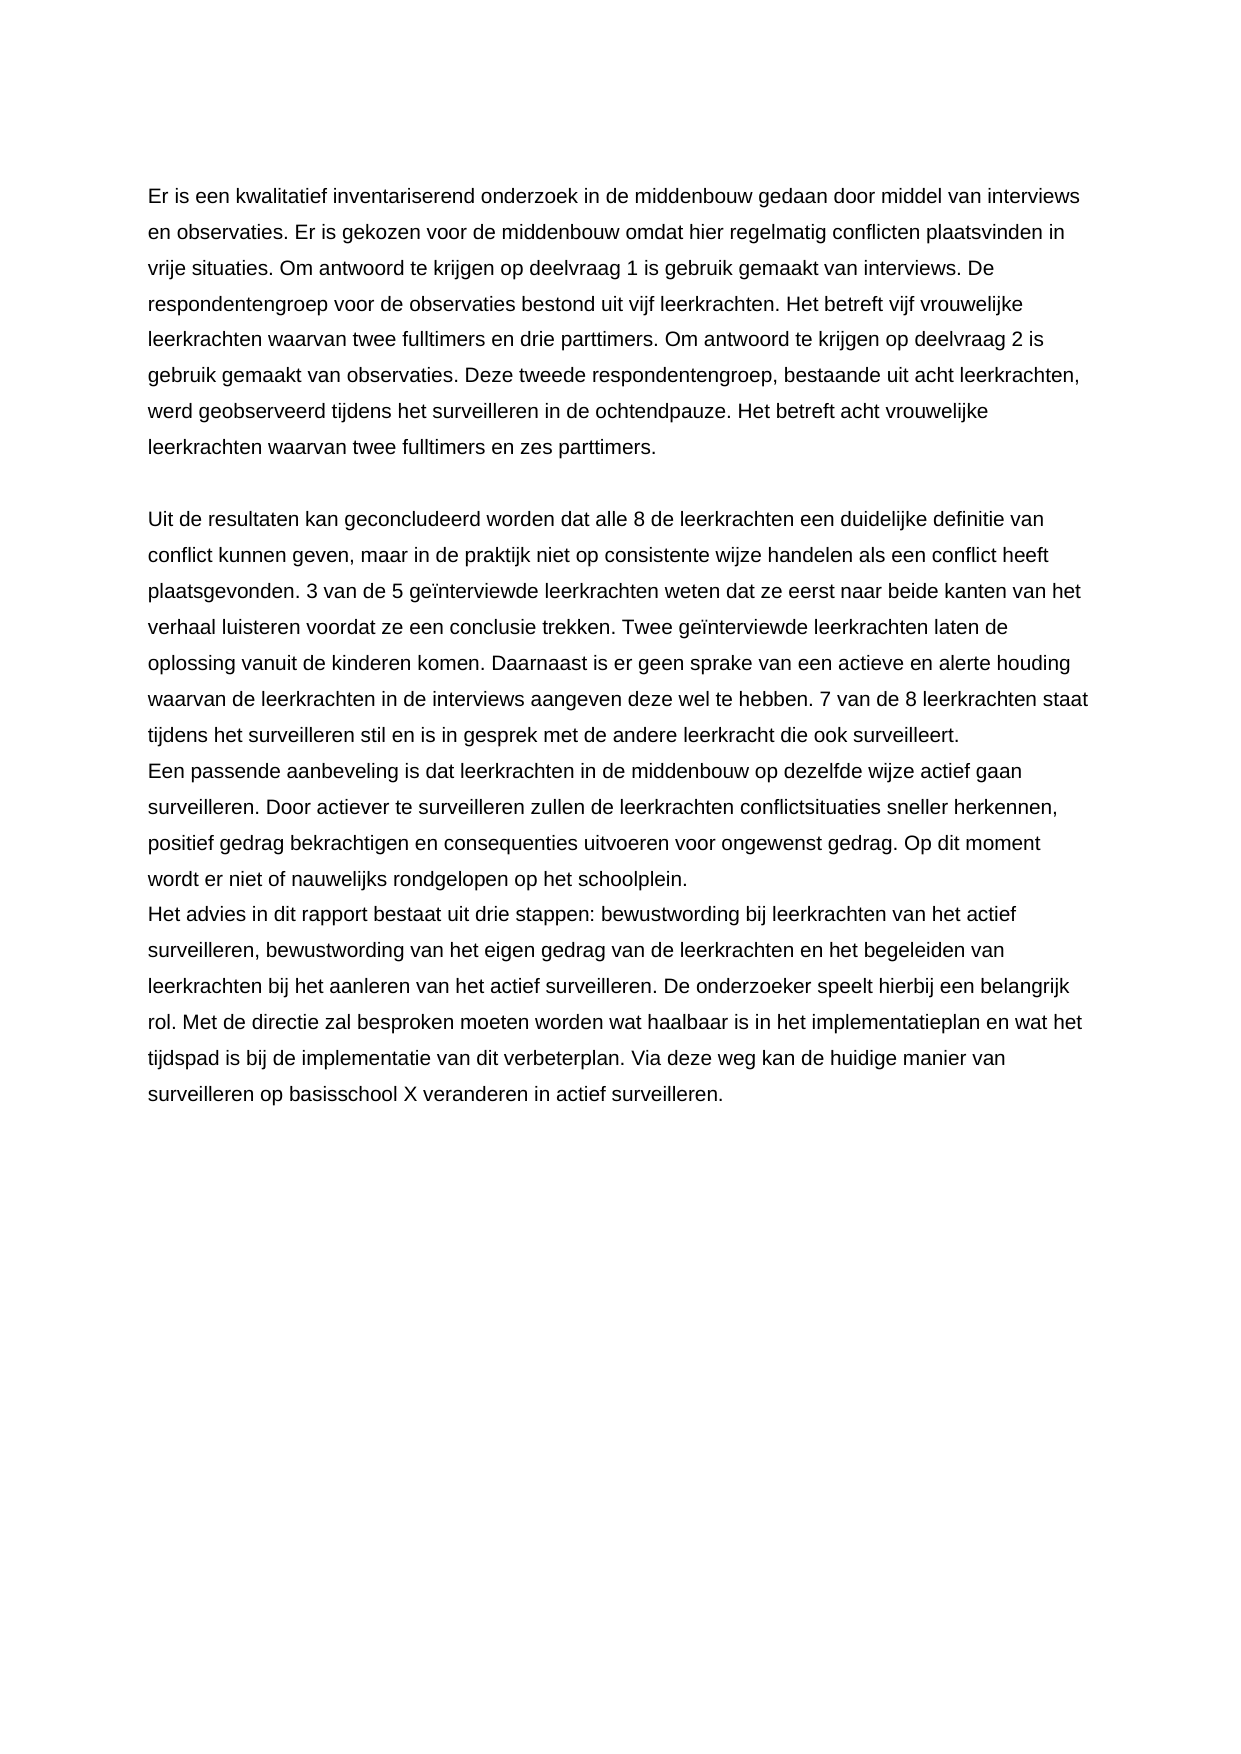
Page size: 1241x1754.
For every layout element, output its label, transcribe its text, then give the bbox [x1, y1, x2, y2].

text Uit de resultaten kan geconcludeerd worden dat alle 8 de leerkrachten een duidelijke definitie van conflict kunnen geven, maar in de praktijk niet op consistente wijze handelen als een conflict heeft plaatsgevonden. 3 van de 5 geïnterviewde leerkrachten weten dat ze eerst naar beide kanten van het verhaal luisteren voordat ze een conclusie trekken. Twee geïnterviewde leerkrachten laten de oplossing vanuit de kinderen komen. Daarnaast is er geen sprake van een actieve en alerte houding waarvan de leerkrachten in de interviews aangeven deze wel te hebben. 7 van de 8 leerkrachten staat tijdens het surveilleren stil en is in gesprek met de andere leerkracht die ook surveilleert. Een passende aanbeveling is dat leerkrachten in de middenbouw op dezelfde wijze actief gaan surveilleren. Door actiever te surveilleren zullen de leerkrachten conflictsituaties sneller herkennen, positief gedrag bekrachtigen en consequenties uitvoeren voor ongewenst gedrag. Op dit moment wordt er niet of nauwelijks rondgelopen op het schoolplein. [148, 507, 1093, 890]
text Er is een kwalitatief inventariserend onderzoek in de middenbouw gedaan door middel van interviews en observaties. Er is gekozen voor de middenbouw omdat hier regelmatig conflicten plaatsvinden in vrije situaties. Om antwoord te krijgen op deelvraag 1 is gebruik gemaakt van interviews. De respondentengroep voor de observaties bestond uit vijf leerkrachten. Het betreft vijf vrouwelijke leerkrachten waarvan twee fulltimers en drie parttimers. Om antwoord te krijgen op deelvraag 2 is gebruik gemaakt van observaties. Deze tweede respondentengroep, bestaande uit acht leerkrachten, werd geobserveerd tijdens het surveilleren in de ochtendpauze. Het betreft acht vrouwelijke leerkrachten waarvan twee fulltimers en zes parttimers. [148, 183, 1093, 459]
text Het advies in dit rapport bestaat uit drie stappen: bewustwording bij leerkrachten van het actief surveilleren, bewustwording van het eigen gedrag van de leerkrachten en het begeleiden van leerkrachten bij het aanleren van het actief surveilleren. De onderzoeker speelt hierbij een belangrijk rol. Met de directie zal besproken moeten worden wat haalbaar is in het implementatieplan en wat het tijdspad is bij de implementatie van dit verbeterplan. Via deze weg kan de huidige manier van surveilleren op basisschool X veranderen in actief surveilleren. [148, 902, 1093, 1148]
